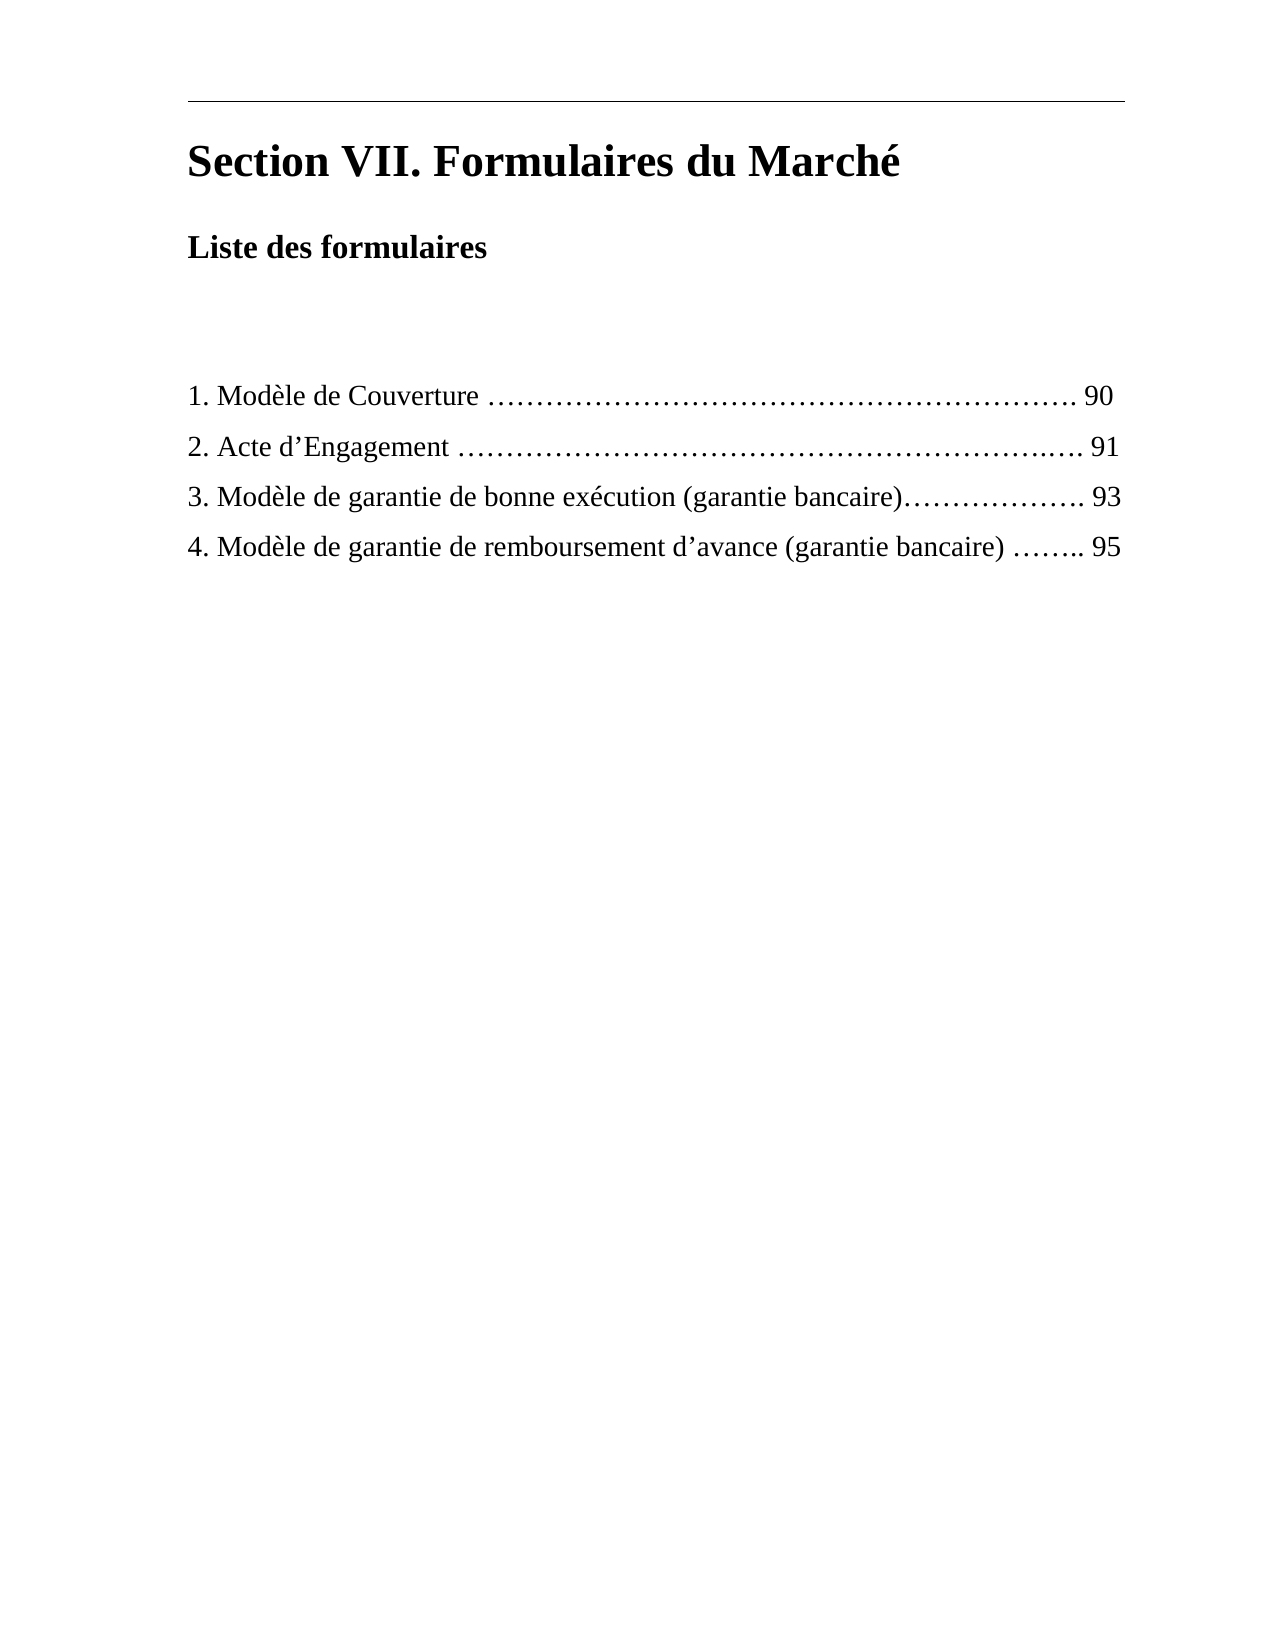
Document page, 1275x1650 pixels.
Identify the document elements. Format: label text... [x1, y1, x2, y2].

text 3. Modèle de garantie de bonne exécution (garantie bancaire)………………. 93 [187, 479, 1125, 513]
text 4. Modèle de garantie de remboursement d’avance (garantie bancaire) …….. 951. Modèle de Couverture du marché [187, 529, 1125, 563]
text 1. Modèle de Couverture ……………………………………………………. 90 [187, 378, 1125, 412]
table_header Section . Formulaires du Marché [176, 133, 1134, 186]
subtitle Liste des formulaires [187, 227, 1125, 266]
text 2. Acte d’Engagement …………………………………………………….…. 91 [187, 429, 1125, 462]
